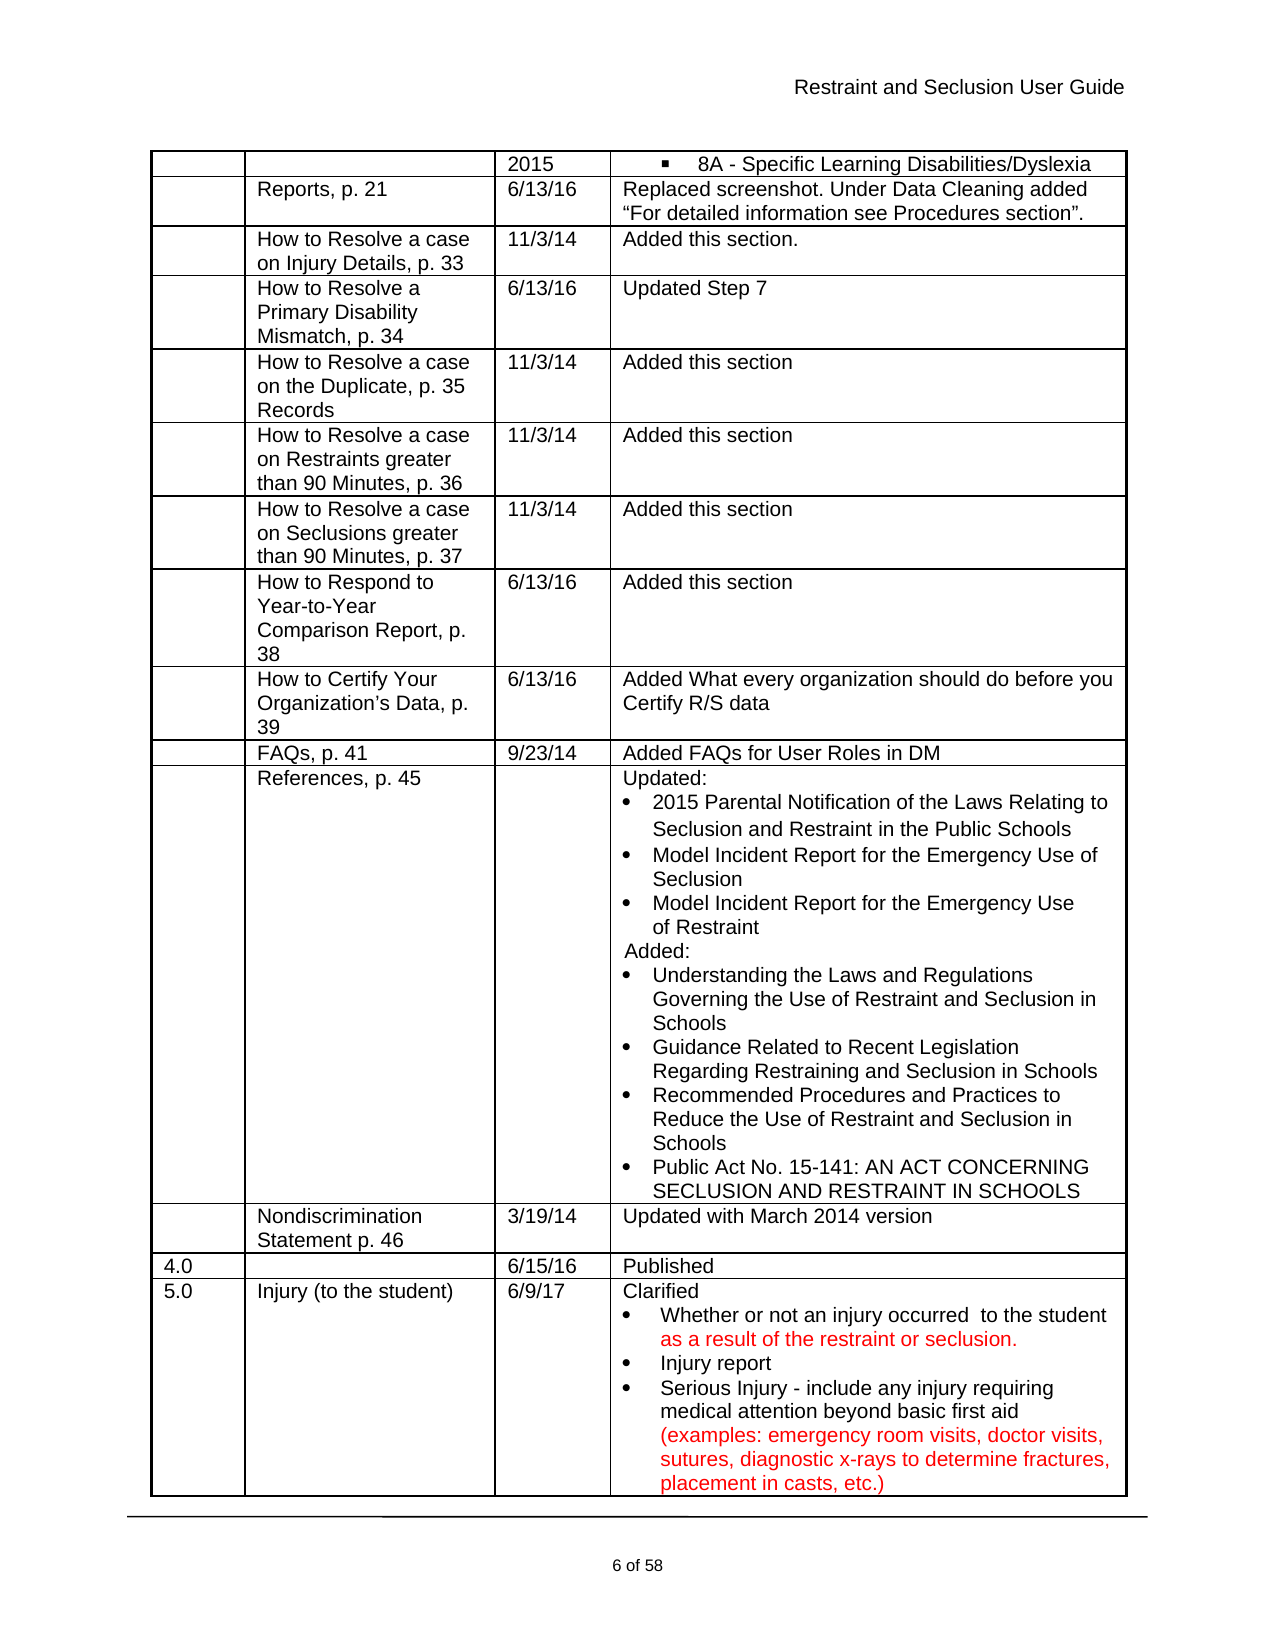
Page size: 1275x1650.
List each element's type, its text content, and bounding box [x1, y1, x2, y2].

table_cell 6/13/16 [496, 177, 610, 225]
table_cell How to Resolve a Primary Disability Mismatch, p. 34 [246, 276, 494, 348]
table_cell [153, 1204, 244, 1252]
table_cell Reports, p. 21 [246, 177, 494, 225]
table_cell January, 2015 [496, 152, 610, 176]
table_cell [153, 152, 244, 176]
table_cell 6/13/16 [496, 667, 610, 739]
table_cell Injury (to the student) [246, 1279, 494, 1495]
table_cell How to Resolve a case on Restraints greater than 90 Minutes, p. 36 [246, 423, 494, 495]
table_cell [153, 276, 244, 348]
table_cell 6/15/16 [496, 1254, 610, 1278]
table_cell 3/19/14 [496, 1204, 610, 1252]
table_cell Added this section [611, 423, 1125, 495]
table_cell Added this section [611, 497, 1125, 568]
table_cell How to Resolve a case on Seclusions greater than 90 Minutes, p. 37 [246, 497, 494, 568]
table_cell [153, 766, 244, 1203]
table_cell Published [611, 1254, 1125, 1278]
table_cell 11/3/14 [496, 423, 610, 495]
table_cell Added this section [611, 570, 1125, 666]
table_cell Added FAQs for User Roles in DM [611, 741, 1125, 765]
table_cell [496, 766, 610, 1203]
table_cell [246, 1254, 494, 1278]
table_cell [153, 741, 244, 765]
table_cell [153, 227, 244, 274]
table_cell Clarified Whether or not an injury occurred to the student as a result of the restraint or seclusion. Injury report Serious Injury - include any injury requiring medical attention beyond basic first aid (examples: emergency room visits, doctor visits, sutures, diagnostic x-rays to determine fractures, placement in casts, etc.) [611, 1279, 1125, 1495]
table_cell Added this section. [611, 227, 1125, 274]
table_cell [153, 177, 244, 225]
table_cell Added this section [611, 350, 1125, 421]
table_cell How to Certify Your Organization’s Data, p. 39 [246, 667, 494, 739]
table_cell 11/3/14 [496, 497, 610, 568]
table_cell Updated: 2015 Parental Notification of the Laws Relating to Seclusion and Restraint in the Public Schools Model Incident Report for the Emergency Use of Seclusion Model Incident Report for the Emergency Use of Restraint Added: Understanding the Laws and Regulations Governing the Use of Restraint and Seclusion in Schools Guidance Related to Recent Legislation Regarding Restraining and Seclusion in Schools Recommended Procedures and Practices to Reduce the Use of Restraint and Seclusion in Schools Public Act No. 15-141: AN ACT CONCERNING SECLUSION AND RESTRAINT IN SCHOOLS [611, 766, 1125, 1203]
table_cell 5.0 [153, 1279, 244, 1495]
table_cell How to Resolve a case on the Duplicate, p. 35 Records [246, 350, 494, 421]
table_cell Nondiscrimination Statement p. 46 [246, 1204, 494, 1252]
table_cell 4.0 [153, 1254, 244, 1278]
table_cell 9/23/14 [496, 741, 610, 765]
table_cell Replaced screenshot. Under Data Cleaning added “For detailed information see Procedures section”. [611, 177, 1125, 225]
table_cell 11/3/14 [496, 350, 610, 421]
table_cell 6/13/16 [496, 276, 610, 348]
table_cell How to Resolve a case on Injury Details, p. 33 [246, 227, 494, 274]
table_cell 11/3/14 [496, 227, 610, 274]
table_cell [153, 667, 244, 739]
table_cell [153, 423, 244, 495]
table_cell Updated with March 2014 version [611, 1204, 1125, 1252]
table_cell FAQs, p. 41 [246, 741, 494, 765]
table_cell [153, 350, 244, 421]
table_cell 6/9/17 [496, 1279, 610, 1495]
table_cell Added What every organization should do before you Certify R/S data [611, 667, 1125, 739]
table_cell Updated Step 7 [611, 276, 1125, 348]
table_cell How to Respond to Year-to-Year Comparison Report, p. 38 [246, 570, 494, 666]
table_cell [246, 152, 494, 176]
table_cell [153, 497, 244, 568]
table_cell 6/13/16 [496, 570, 610, 666]
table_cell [611, 152, 1125, 176]
table_cell [153, 570, 244, 666]
table_cell References, p. 45 [246, 766, 494, 1203]
